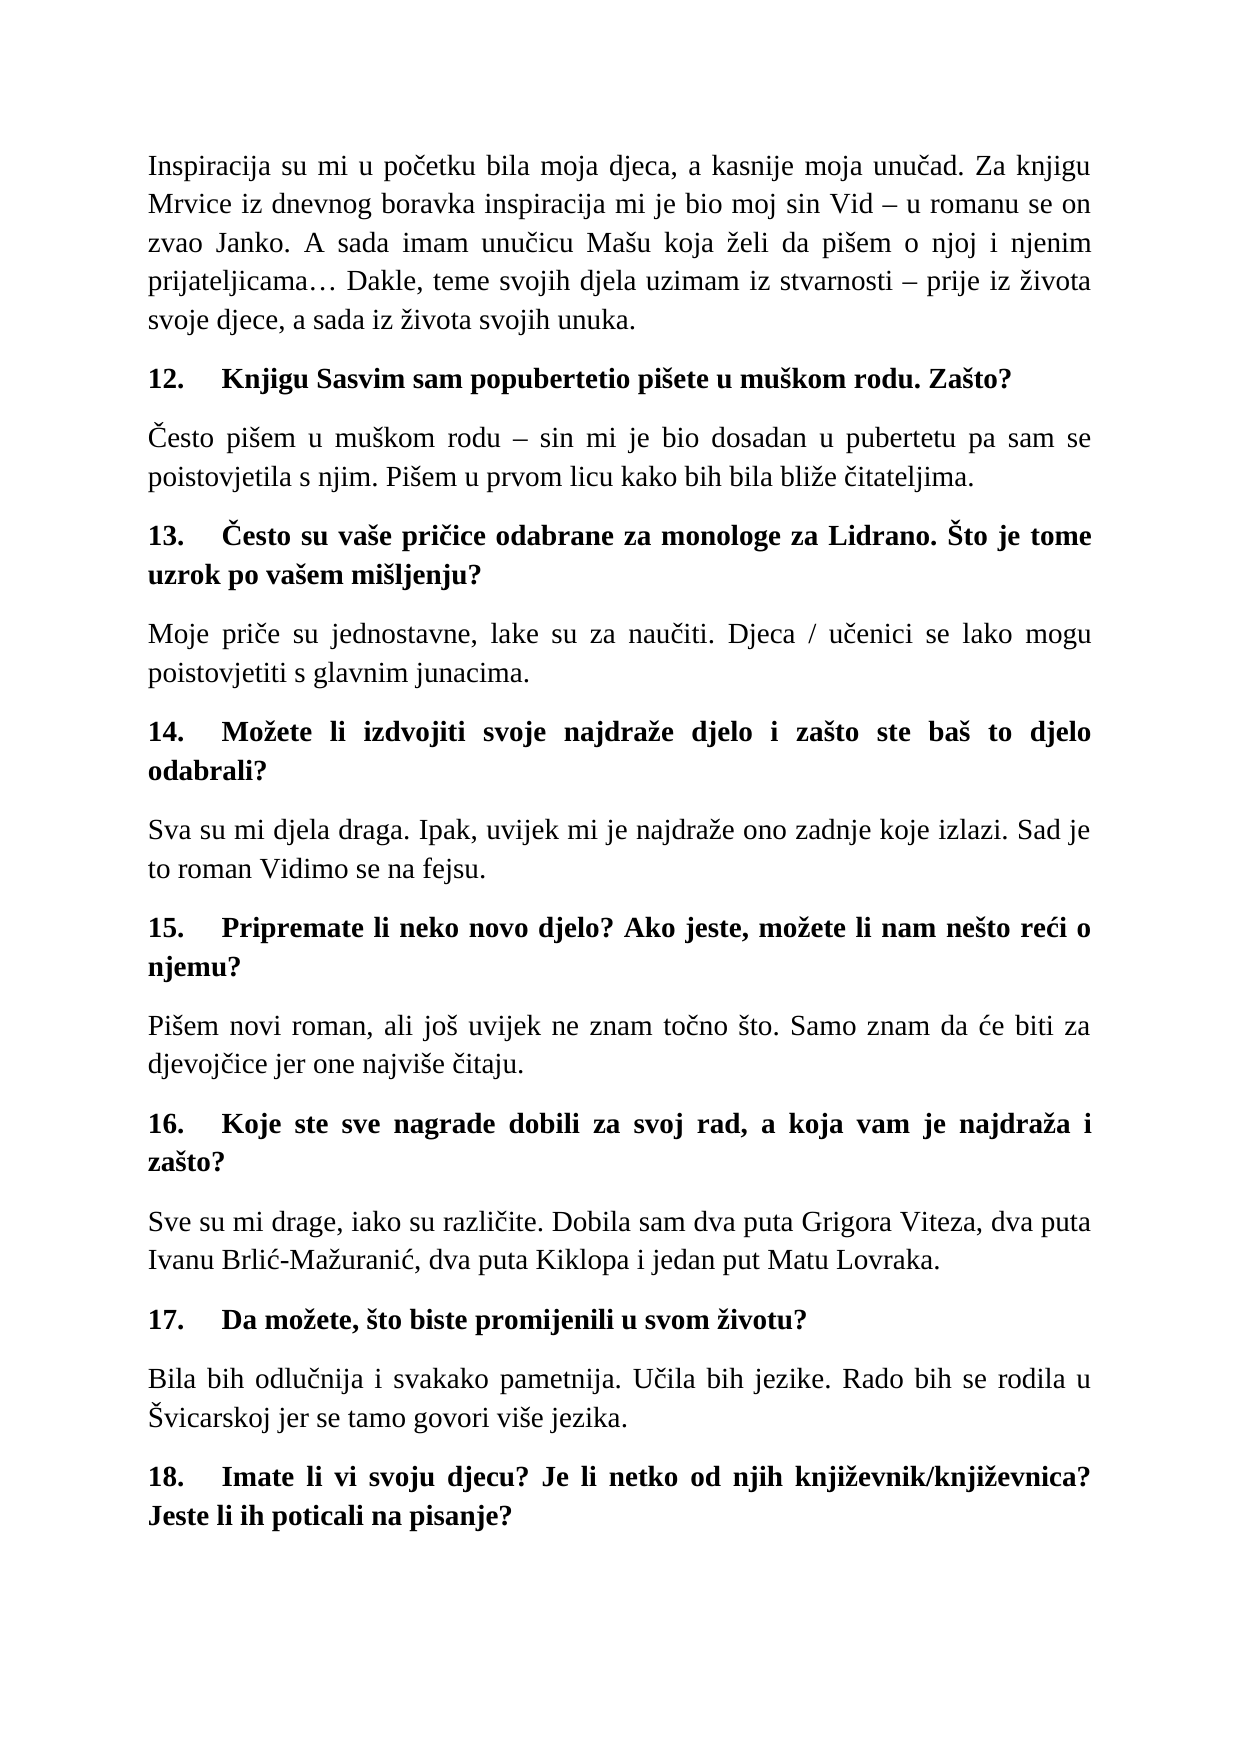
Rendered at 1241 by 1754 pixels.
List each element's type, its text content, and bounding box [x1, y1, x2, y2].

text 17. Da možete, što biste promijenili u svom životu? [148, 1302, 1093, 1335]
text 14. Možete li izdvojiti svoje najdraže djelo i zašto ste baš to djelo odabrali? [148, 714, 1093, 786]
text Inspiracija su mi u početku bila moja djeca, a kasnije moja unučad. Za knjigu Mrvice iz dnevnog boravka inspiracija mi je bio moj sin Vid – u romanu se on zvao Janko. A sada imam unučicu Mašu koja želi da pišem o njoj i njenim prijateljicama… Dakle, teme svojih djela uzimam iz stvarnosti – prije iz života svoje djece, a sada iz života svojih unuka. [148, 148, 1093, 335]
text 15. Pripremate li neko novo djelo? Ako jeste, možete li nam nešto reći o njemu? [148, 910, 1093, 982]
text 16. Koje ste sve nagrade dobili za svoj rad, a koja vam je najdraža i zašto? [148, 1106, 1093, 1178]
text Sve su mi drage, iako su različite. Dobila sam dva puta Grigora Viteza, dva puta Ivanu Brlić-Mažuranić, dva puta Kiklopa i jedan put Matu Lovraka. [148, 1204, 1093, 1276]
text Bila bih odlučnija i svakako pametnija. Učila bih jezike. Rado bih se rodila u Švicarskoj jer se tamo govori više jezika. [148, 1361, 1093, 1433]
text Često pišem u muškom rodu – sin mi je bio dosadan u pubertetu pa sam se poistovjetila s njim. Pišem u prvom licu kako bih bila bliže čitateljima. [148, 421, 1093, 493]
text 18. Imate li vi svoju djecu? Je li netko od njih književnik/književnica? Jeste li ih poticali na pisanje? [148, 1459, 1093, 1531]
text Moje priče su jednostavne, lake su za naučiti. Djeca / učenici se lako mogu poistovjetiti s glavnim junacima. [148, 616, 1093, 688]
text 13. Često su vaše pričice odabrane za monologe za Lidrano. Što je tome uzrok po vašem mišljenju? [148, 518, 1093, 591]
text Pišem novi roman, ali još uvijek ne znam točno što. Samo znam da će biti za djevojčice jer one najviše čitaju. [148, 1008, 1093, 1080]
text 12. Knjigu Sasvim sam popubertetio pišete u muškom rodu. Zašto? [148, 361, 1093, 395]
text Sva su mi djela draga. Ipak, uvijek mi je najdraže ono zadnje koje izlazi. Sad je to roman Vidimo se na fejsu. [148, 812, 1093, 884]
